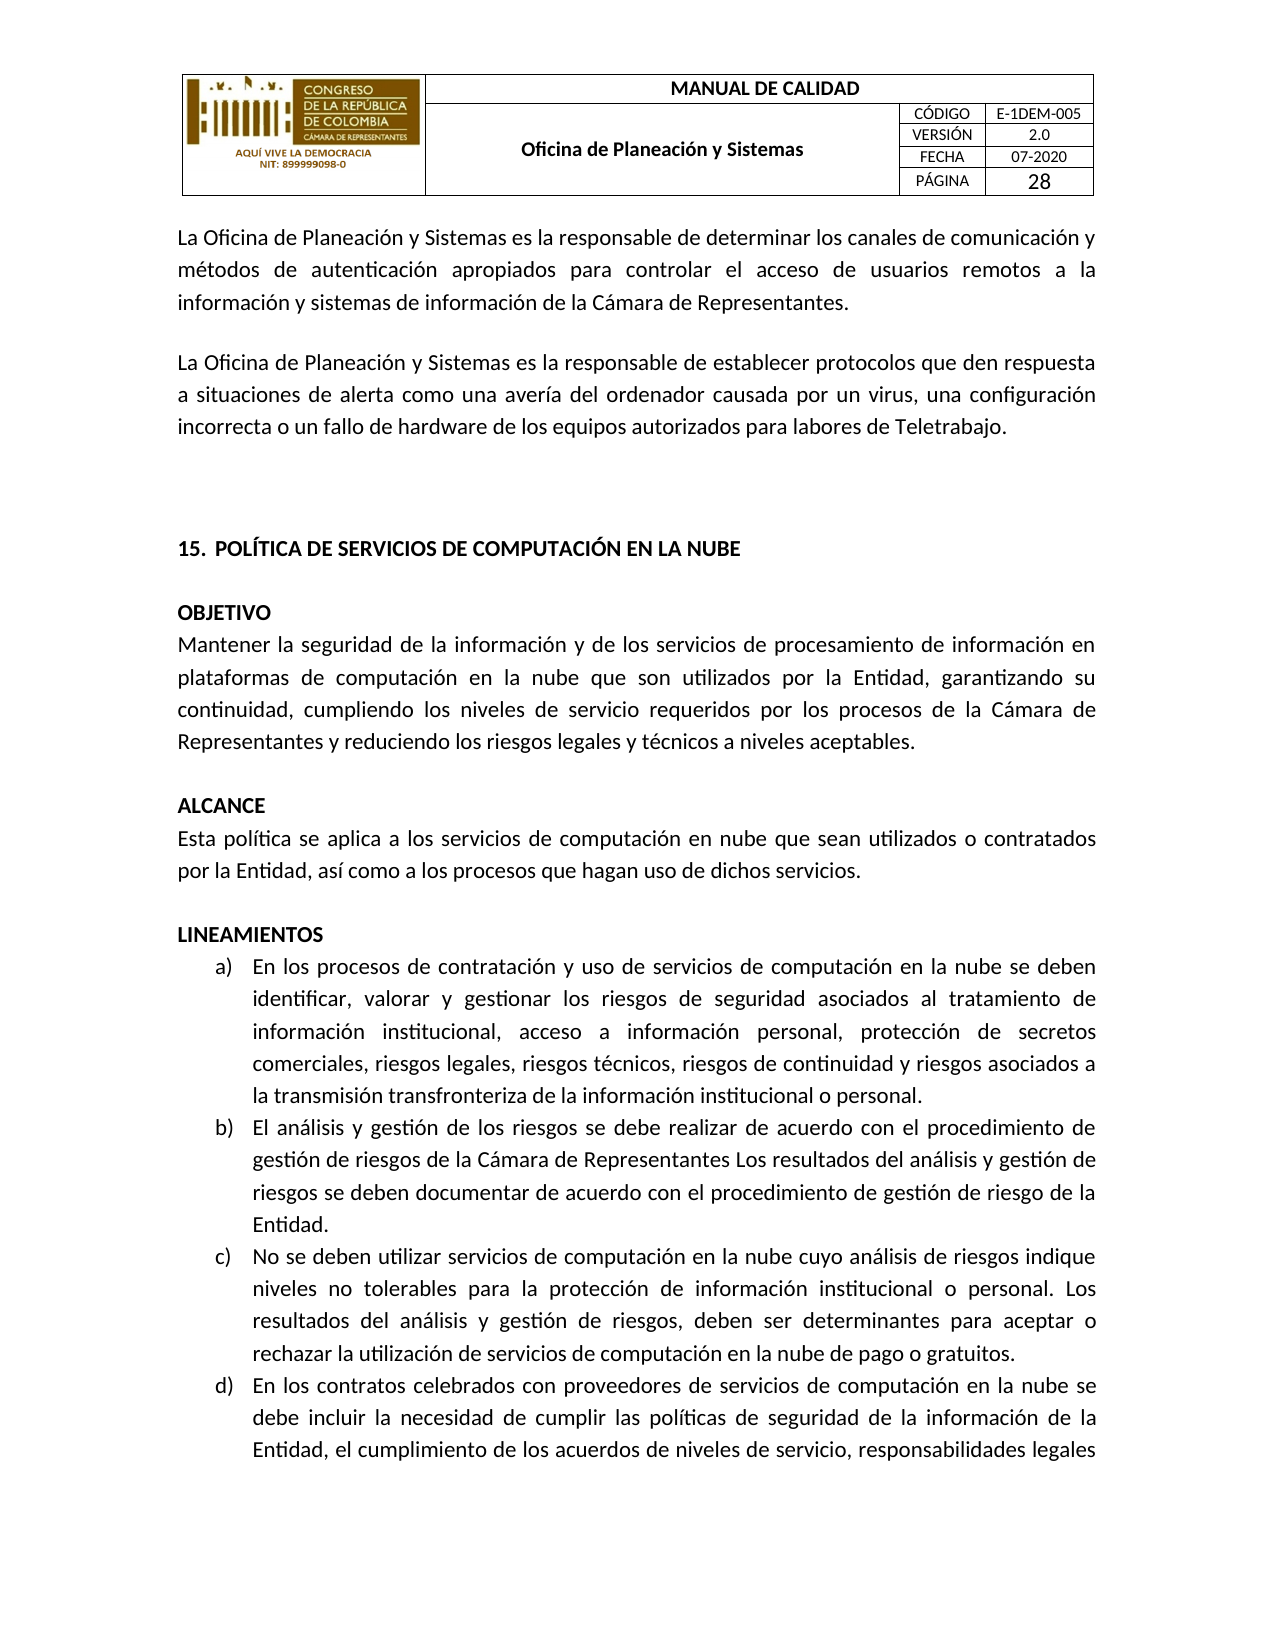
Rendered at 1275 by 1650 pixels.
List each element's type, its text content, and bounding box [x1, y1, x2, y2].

list No se deben utilizar servicios de computación en la nube cuyo análisis de riesgos indique niveles no tolerables para la protección de información institucional o personal. Los resultados del análisis y gestión de riesgos, deben ser determinantes para aceptar o rechazar la utilización de servicios de computación en la nube de pago o gratuitos. [215, 1242, 1098, 1367]
text La Oficina de Planeación y Sistemas es la responsable de determinar los canales de comunicación y métodos de autenticación apropiados para controlar el acceso de usuarios remotos a la información y sistemas de información de la Cámara de Representantes. [177, 223, 1098, 316]
text Esta política se aplica a los servicios de computación en nube que sean utilizados o contratados por la Entidad, así como a los procesos que hagan uso de dichos servicios. [177, 824, 1098, 884]
text La Oficina de Planeación y Sistemas es la responsable de establecer protocolos que den respuesta a situaciones de alerta como una avería del ordenador causada por un virus, una configuración incorrecta o un fallo de hardware de los equipos autorizados para labores de Teletrabajo. [177, 348, 1098, 440]
text Mantener la seguridad de la información y de los servicios de procesamiento de información en plataformas de computación en la nube que son utilizados por la Entidad, garantizando su continuidad, cumpliendo los niveles de servicio requeridos por los procesos de la Cámara de Representantes y reduciendo los riesgos legales y técnicos a niveles aceptables. [177, 631, 1098, 755]
list En los procesos de contratación y uso de servicios de computación en la nube se deben identificar, valorar y gestionar los riesgos de seguridad asociados al tratamiento de información institucional, acceso a información personal, protección de secretos comerciales, riesgos legales, riesgos técnicos, riesgos de continuidad y riesgos asociados a la transmisión transfronteriza de la información institucional o personal. [215, 952, 1098, 1109]
text OBJETIVO [177, 598, 1098, 626]
text ALCANCE [177, 791, 1098, 819]
list El análisis y gestión de los riesgos se debe realizar de acuerdo con el procedimiento de gestión de riesgos de la Cámara de Representantes Los resultados del análisis y gestión de riesgos se deben documentar de acuerdo con el procedimiento de gestión de riesgo de la Entidad. [215, 1113, 1098, 1238]
subtitle POLÍTICA DE SERVICIOS DE COMPUTACIÓN EN LA NUBE [177, 534, 1098, 562]
text LINEAMIENTOS [177, 920, 1098, 948]
picture [186, 75, 421, 171]
